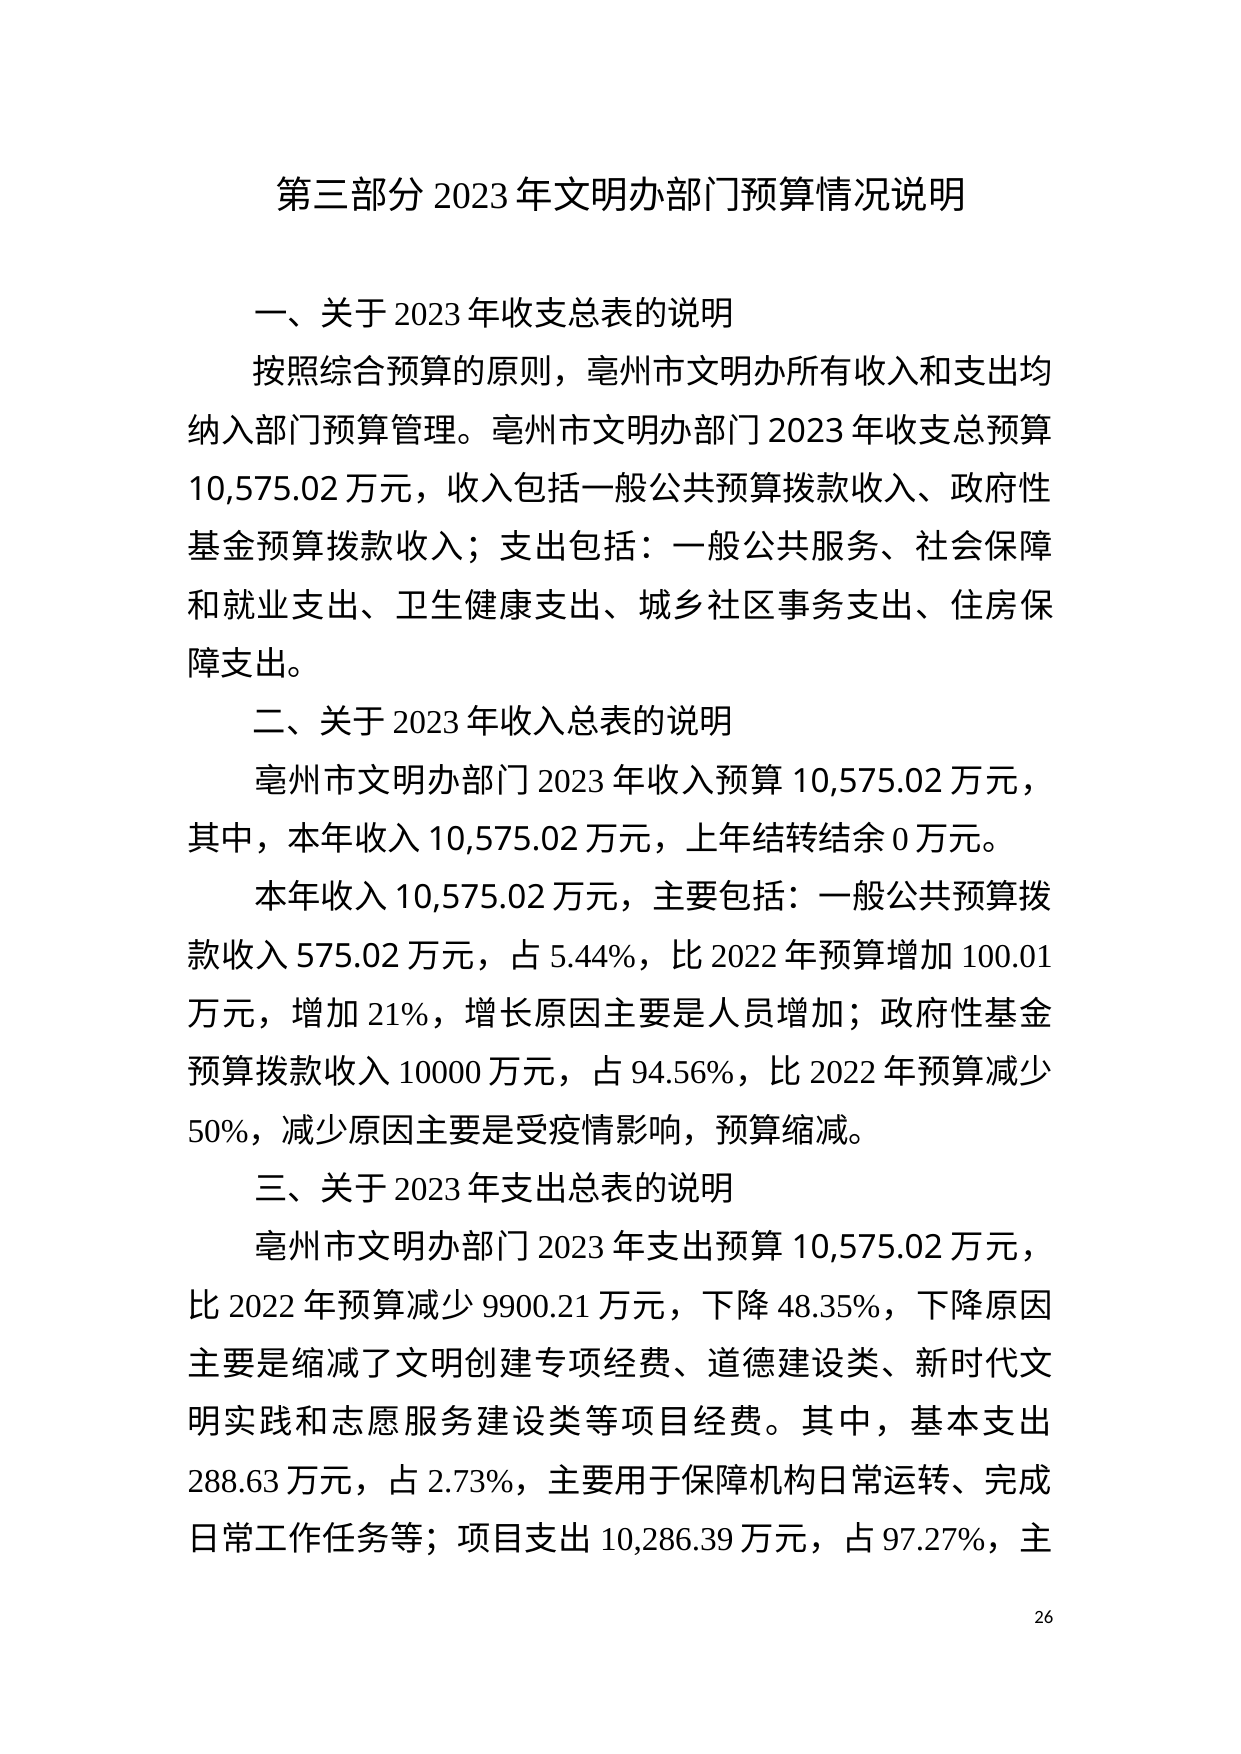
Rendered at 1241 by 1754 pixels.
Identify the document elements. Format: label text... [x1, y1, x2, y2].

text 二、关于2023年收入总表的说明 [187, 687, 1053, 745]
text 第三部分 2023年文明办部门预算情况说明 [187, 162, 1053, 220]
text 亳州市文明办部门2023年收入预算10,575.02万元，其中，本年收入10,575.02万元，上年结转结余0万元。 [187, 745, 1053, 862]
text 一、关于2023年收支总表的说明 [187, 279, 1053, 337]
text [187, 1212, 1053, 1562]
text 按照综合预算的原则，亳州市文明办所有收入和支出均纳入部门预算管理。亳州市文明办部门2023年收支总预算10,575.02万元，收入包括一般公共预算拨款收入、政府性基金预算拨款收入；支出包括：一般公共服务、社会保障和就业支出、卫生健康支出、城乡社区事务支出、住房保障支出。 [187, 337, 1053, 687]
text 本年收入10,575.02万元，主要包括：一般公共预算拨款收入575.02万元，占5.44%，比2022年预算增加100.01万元，增加21%，增长原因主要是人员增加；政府性基金预算拨款收入10000万元，占94.56%，比2022年预算减少50%，减少原因主要是受疫情影响，预算缩减。 [187, 862, 1053, 1154]
text 三、关于2023年支出总表的说明 [187, 1154, 1053, 1212]
